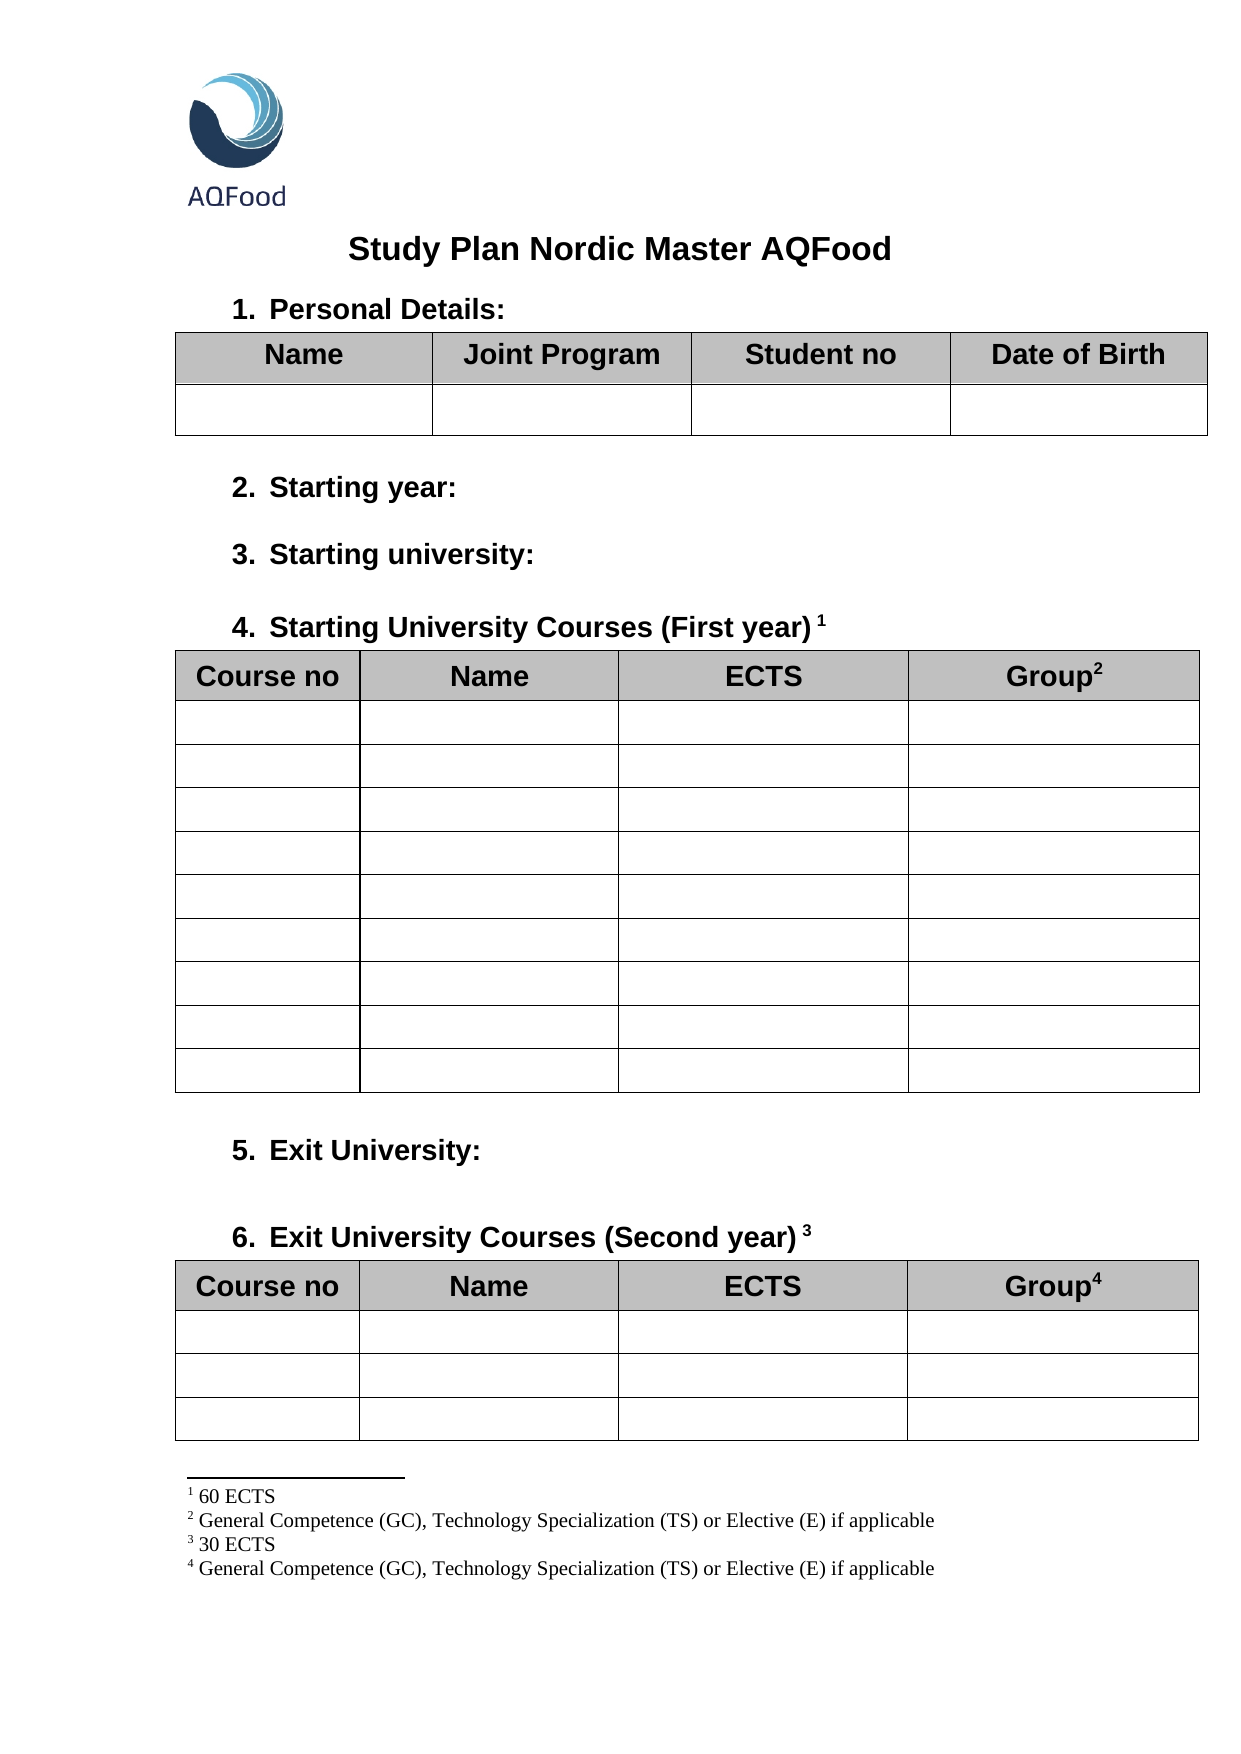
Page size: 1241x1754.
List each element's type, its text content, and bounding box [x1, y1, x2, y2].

table_cell [176, 1006, 359, 1048]
table_cell [619, 1311, 907, 1353]
table_cell [619, 919, 908, 961]
table_header ECTS [619, 651, 908, 700]
table_cell [360, 1398, 618, 1440]
table_cell [361, 919, 618, 961]
table_cell [361, 962, 618, 1005]
table_cell [619, 832, 908, 874]
table_cell [433, 385, 691, 435]
subtitle Starting University Courses (First year) [232, 610, 1053, 644]
table_cell [908, 1311, 1198, 1353]
table_cell [619, 1049, 908, 1092]
table_cell [909, 919, 1199, 961]
table_header Group [908, 1261, 1198, 1310]
table_header Course no [176, 1261, 359, 1310]
table_cell [361, 745, 618, 787]
subtitle Exit University Courses (Second year) [232, 1221, 1053, 1254]
table_cell [360, 1311, 618, 1353]
table_cell [619, 1006, 908, 1048]
table_header Group [909, 651, 1199, 700]
table_cell [909, 875, 1199, 918]
table_cell [909, 832, 1199, 874]
table_cell [361, 1006, 618, 1048]
table_cell [619, 875, 908, 918]
table_cell [908, 1398, 1198, 1440]
list Starting year: [232, 470, 1053, 503]
table_cell [176, 1311, 359, 1353]
table_cell [176, 1398, 359, 1440]
table_cell [176, 1354, 359, 1397]
table_cell [619, 1354, 907, 1397]
table_cell [619, 788, 908, 831]
table_cell [176, 832, 359, 874]
table_header Date of Birth [951, 333, 1207, 383]
table_cell [360, 1354, 618, 1397]
table_cell [619, 701, 908, 743]
table_cell [176, 875, 359, 918]
table_cell [361, 832, 618, 874]
table_header Name [176, 333, 432, 383]
table_cell [909, 1049, 1199, 1092]
table_header Course no [176, 651, 359, 700]
subtitle Personal Details: [232, 292, 1053, 326]
table_header Joint Program [433, 333, 691, 383]
table_cell [361, 701, 618, 743]
table_cell [176, 1049, 359, 1092]
table_cell [951, 385, 1207, 435]
table_header ECTS [619, 1261, 907, 1310]
table_header Name [361, 651, 618, 700]
table_cell [909, 701, 1199, 743]
table_cell [909, 962, 1199, 1005]
table_header Name [360, 1261, 618, 1310]
table_cell [361, 788, 618, 831]
table_cell [619, 962, 908, 1005]
table_cell [909, 788, 1199, 831]
table_cell [176, 701, 359, 743]
list Starting university: [232, 537, 1053, 571]
table_header Student no [692, 333, 950, 383]
table_cell [176, 745, 359, 787]
table_cell [619, 1398, 907, 1440]
picture [187, 73, 285, 206]
table_cell [908, 1354, 1198, 1397]
table_cell [909, 1006, 1199, 1048]
table_cell [909, 745, 1199, 787]
table_cell [361, 1049, 618, 1092]
table_cell [176, 962, 359, 1005]
table_cell [692, 385, 950, 435]
table_cell [176, 788, 359, 831]
table_cell [176, 385, 432, 435]
table_cell [619, 745, 908, 787]
table_cell [176, 919, 359, 961]
subtitle Exit University: [232, 1133, 1053, 1166]
text Study Plan Nordic Master AQFood [187, 229, 1053, 268]
table_cell [361, 875, 618, 918]
